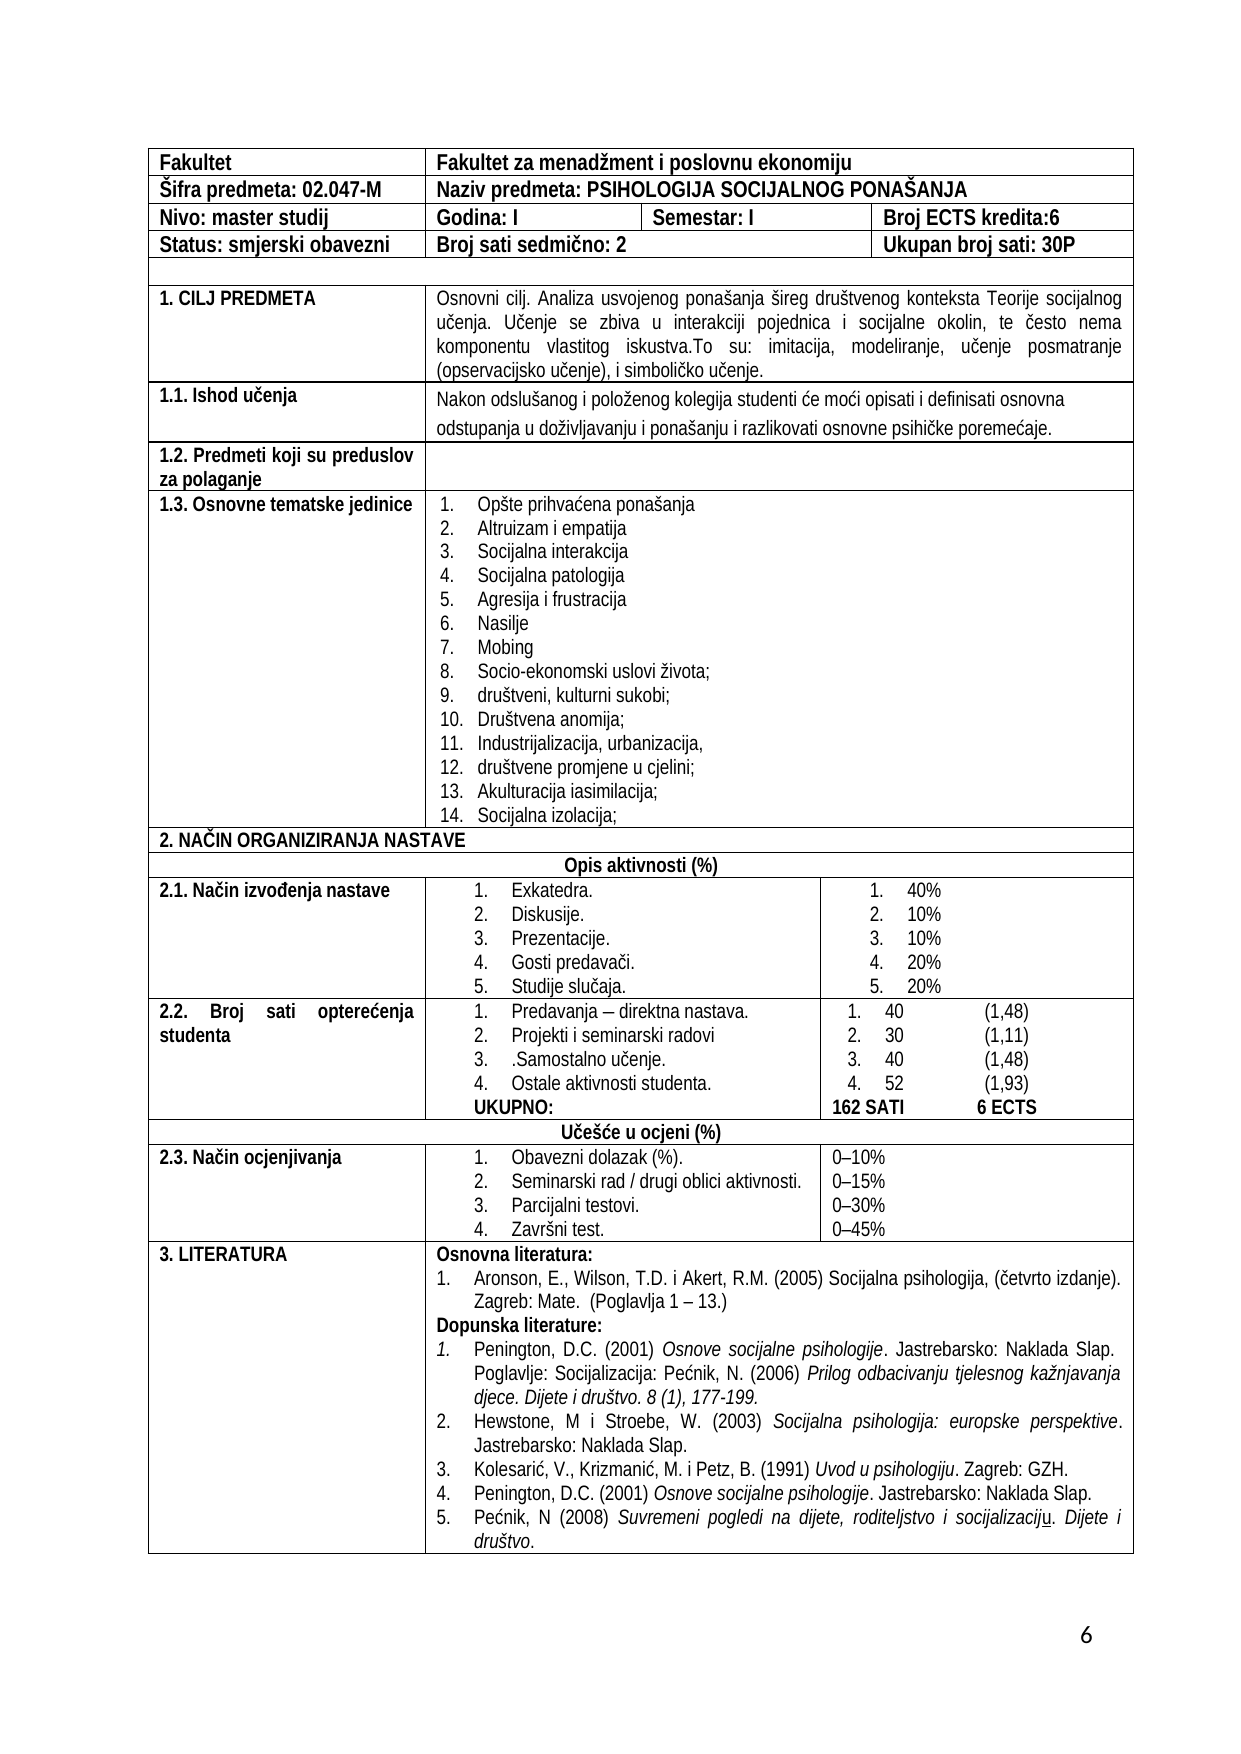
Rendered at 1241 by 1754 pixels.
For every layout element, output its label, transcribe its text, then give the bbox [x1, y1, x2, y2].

table_cell Obavezni dolazak (%). Seminarski rad / drugi oblici aktivnosti. Parcijalni testovi. Završni test. [426, 1145, 820, 1241]
table_cell 1.1. Ishod učenja [149, 383, 425, 441]
table_header Fakultet [149, 149, 425, 175]
table_cell Nivo: master studij [149, 204, 425, 230]
table_cell Godina: I [426, 204, 641, 230]
table_cell Osnovna literatura: Aronson, E., Wilson, T.D. i Akert, R.M. (2005) Socijalna psihologija, (četvrto izdanje). Zagreb: Mate. (Poglavlja 1 – 13.) Dopunska literature: Penington, D.C. (2001) Osnove socijalne psihologije. Jastrebarsko: Naklada Slap. Poglavlje: Socijalizacija: Pećnik, N. (2006) Prilog odbacivanju tjelesnog kažnjavanja djece. Dijete i društvo. 8 (1), 177-199. Hewstone, M i Stroebe, W. (2003) Socijalna psihologija: europske perspektive. Jastrebarsko: Naklada Slap. Kolesarić, V., Krizmanić, M. i Petz, B. (1991) Uvod u psihologiju. Zagreb: GZH. Penington, D.C. (2001) Osnove socijalne psihologije. Jastrebarsko: Naklada Slap. Pećnik, N (2008) Suvremeni pogledi na dijete, roditeljstvo i socijalizaciju. Dijete i društvo. [426, 1242, 1133, 1553]
table_cell Ukupan broj sati: 30P [872, 231, 1133, 257]
table_header Fakultet za menadžment i poslovnu ekonomiju [426, 149, 1133, 175]
table_cell Opšte prihvaćena ponašanja Altruizam i empatija Socijalna interakcija Socijalna patologija Agresija i frustracija Nasilje Mobing Socio-ekonomski uslovi života; društveni, kulturni sukobi; Društvena anomija; Industrijalizacija, urbanizacija, društvene promjene u cjelini; Akulturacija iasimilacija; Socijalna izolacija; [426, 491, 1133, 827]
table_cell Broj sati sedmično: 2 [426, 231, 871, 257]
table_cell Semestar: I [642, 204, 871, 230]
table_cell 2.2. Broj sati opterećenja studenta [149, 999, 425, 1119]
table_cell Šifra predmeta: 02.047-M [149, 176, 425, 202]
table_cell 1.3. Osnovne tematske jedinice [149, 491, 425, 827]
table_cell Naziv predmeta: PSIHOLOGIJA SOCIJALNOG PONAŠANJA [426, 176, 1133, 202]
table_cell [149, 258, 1133, 284]
table_cell 1.2. Predmeti koji su preduslov za polaganje [149, 443, 425, 490]
table_cell 40% 10% 10% 20% 20% [821, 878, 1133, 998]
table_cell 1. CILJ PREDMETA [149, 286, 425, 381]
table_cell [426, 443, 1133, 490]
table_cell Exkatedra. Diskusije. Prezentacije. Gosti predavači. Studije slučaja. [426, 878, 820, 998]
table_cell Broj ECTS kredita:6 [872, 204, 1133, 230]
table_cell Opis aktivnosti (%) [149, 853, 1133, 877]
table_cell Nakon odslušanog i položenog kolegija studenti će moći opisati i definisati osnovna odstupanja u doživljavanju i ponašanju i razlikovati osnovne psihičke poremećaje. [426, 383, 1133, 441]
table_cell Učešće u ocjeni (%) [149, 1120, 1133, 1144]
table_cell Osnovni cilj. Analiza usvojenog ponašanja šireg društvenog konteksta Teorije socijalnog učenja. Učenje se zbiva u interakciji pojednica i socijalne okolin, te često nema komponentu vlastitog iskustva.To su: imitacija, modeliranje, učenje posmatranje (opservacijsko učenje), i simboličko učenje. [426, 286, 1133, 381]
table_cell 2. NAČIN ORGANIZIRANJA NASTAVE [149, 828, 1133, 852]
table_cell 40 (1,48) 30 (1,11) 40 (1,48) 52 (1,93) 162 SATI 6 ECTS [821, 999, 1133, 1119]
table_cell 2.3. Način ocjenjivanja [149, 1145, 425, 1241]
table_cell Predavanja ‒ direktna nastava. Projekti i seminarski radovi .Samostalno učenje. Ostale aktivnosti studenta. UKUPNO: [426, 999, 820, 1119]
table_cell 0–10% 0–15% 0–30% 0–45% [821, 1145, 1133, 1241]
table_cell 3. LITERATURA [149, 1242, 425, 1553]
table_cell Status: smjerski obavezni [149, 231, 425, 257]
table_cell 2.1. Način izvođenja nastave [149, 878, 425, 998]
